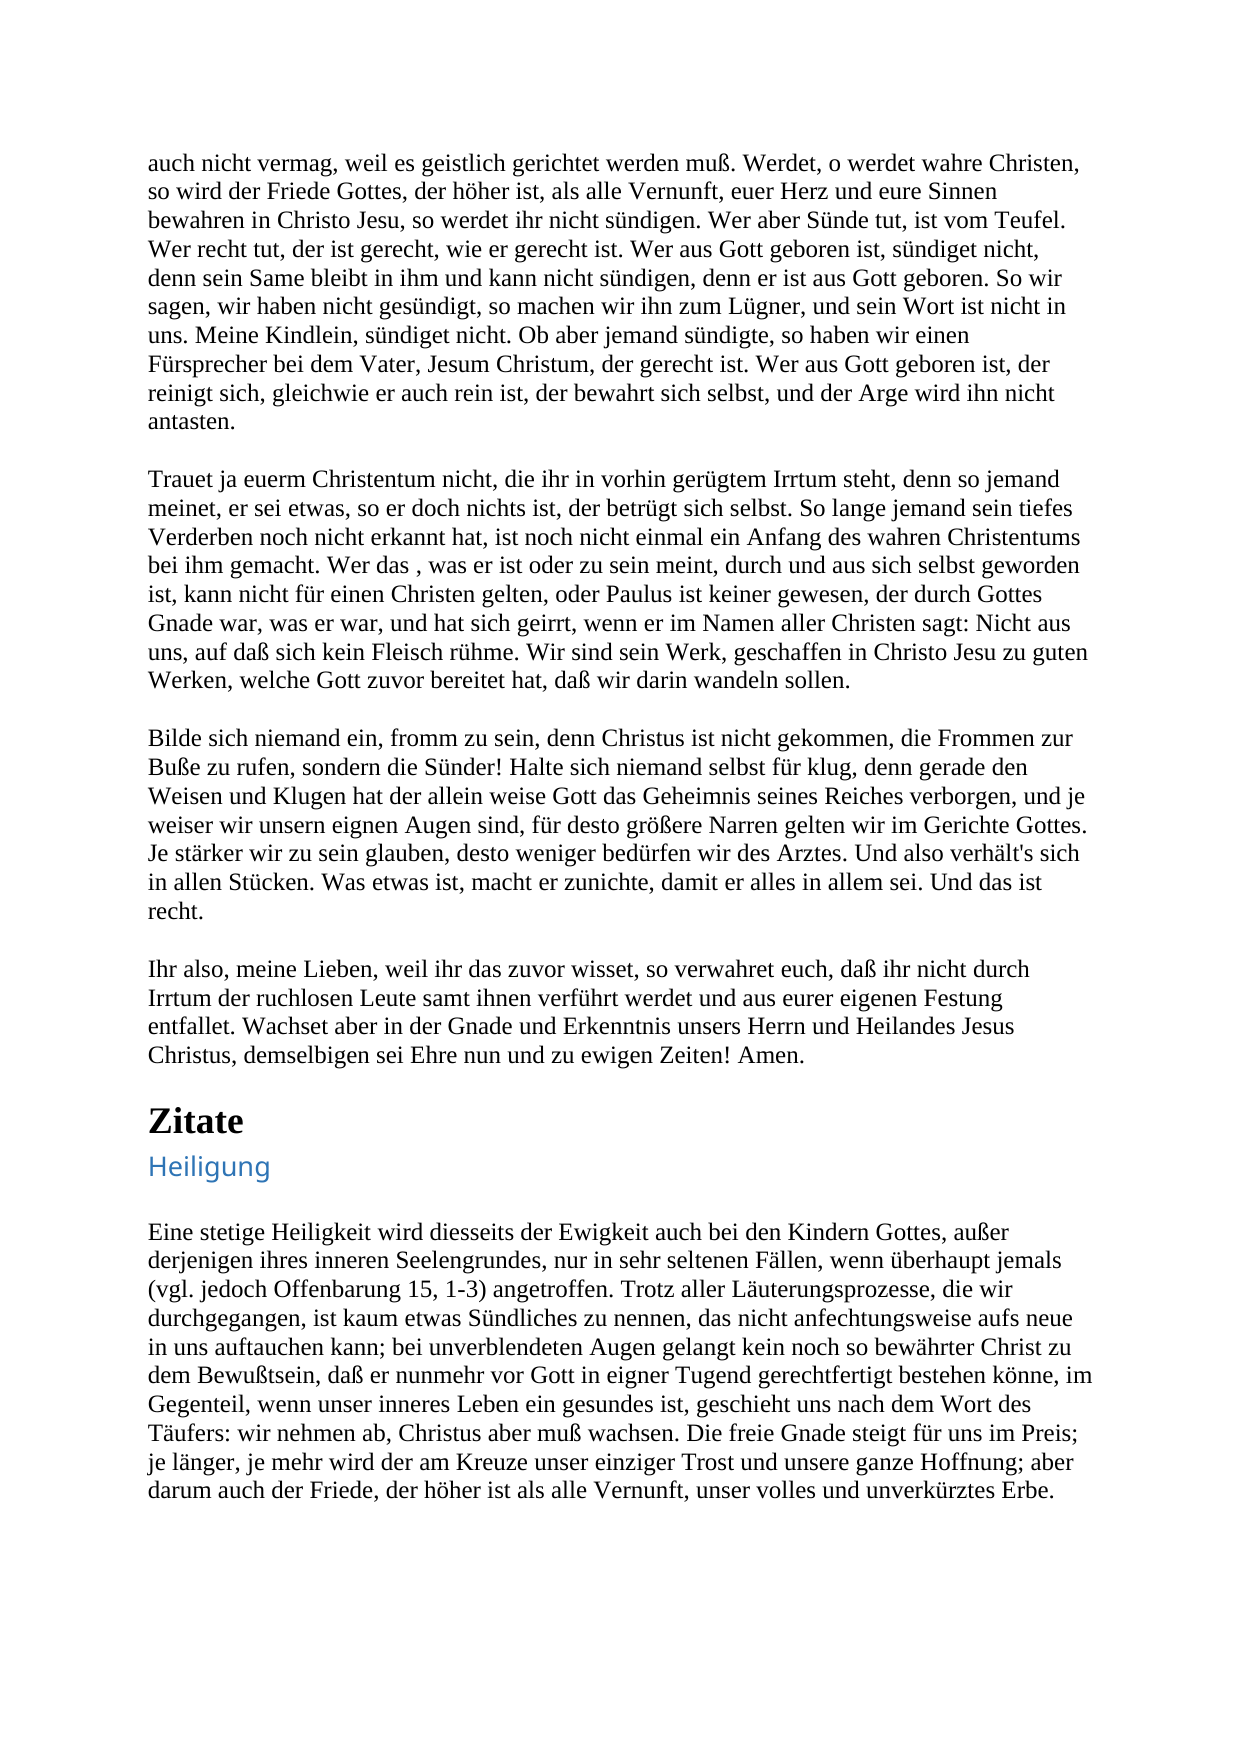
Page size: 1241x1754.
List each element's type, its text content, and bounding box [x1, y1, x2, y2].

text Bilde sich niemand ein, fromm zu sein, denn Christus ist nicht gekommen, die Frommen zur Buße zu rufen, sondern die Sünder! Halte sich niemand selbst für klug, denn gerade den Weisen und Klugen hat der allein weise Gott das Geheimnis seines Reiches verborgen, und je weiser wir unsern eignen Augen sind, für desto größere Narren gelten wir im Gerichte Gottes. Je stärker wir zu sein glauben, desto weniger bedürfen wir des Arztes. Und also verhält's sich in allen Stücken. Was etwas ist, macht er zunichte, damit er alles in allem sei. Und das ist recht. [148, 925, 1093, 1126]
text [148, 148, 1093, 636]
subtitle Heiligung [148, 1349, 1093, 1386]
subtitle Zitate [148, 1299, 1093, 1342]
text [148, 1418, 1093, 1619]
text Trauet ja euerm Christentum nicht, die ihr in vorhin gerügtem Irrtum steht, denn so jemand meinet, er sei etwas, so er doch nichts ist, der betrügt sich selbst. So lange jemand sein tiefes Verderben noch nicht erkannt hat, ist noch nicht einmal ein Anfang des wahren Christentums bei ihm gemacht. Wer das , was er ist oder zu sein meint, durch und aus sich selbst geworden ist, kann nicht für einen Christen gelten, oder Paulus ist keiner gewesen, der durch Gottes Gnade war, was er war, und hat sich geirrt, wenn er im Namen aller Christen sagt: Nicht aus uns, auf daß sich kein Fleisch rühme. Wir sind sein Werk, geschaffen in Christo Jesu zu guten Werken, welche Gott zuvor bereitet hat, daß wir darin wandeln sollen. [148, 666, 1093, 896]
text Ihr also, meine Lieben, weil ihr das zuvor wisset, so verwahret euch, daß ihr nicht durch Irrtum der ruchlosen Leute samt ihnen verführt werdet und aus eurer eigenen Festung entfallet. Wachset aber in der Gnade und Erkenntnis unsers Herrn und Heilandes Jesus Christus, demselbigen sei Ehre nun und zu ewigen Zeiten! Amen. [148, 1155, 1093, 1270]
